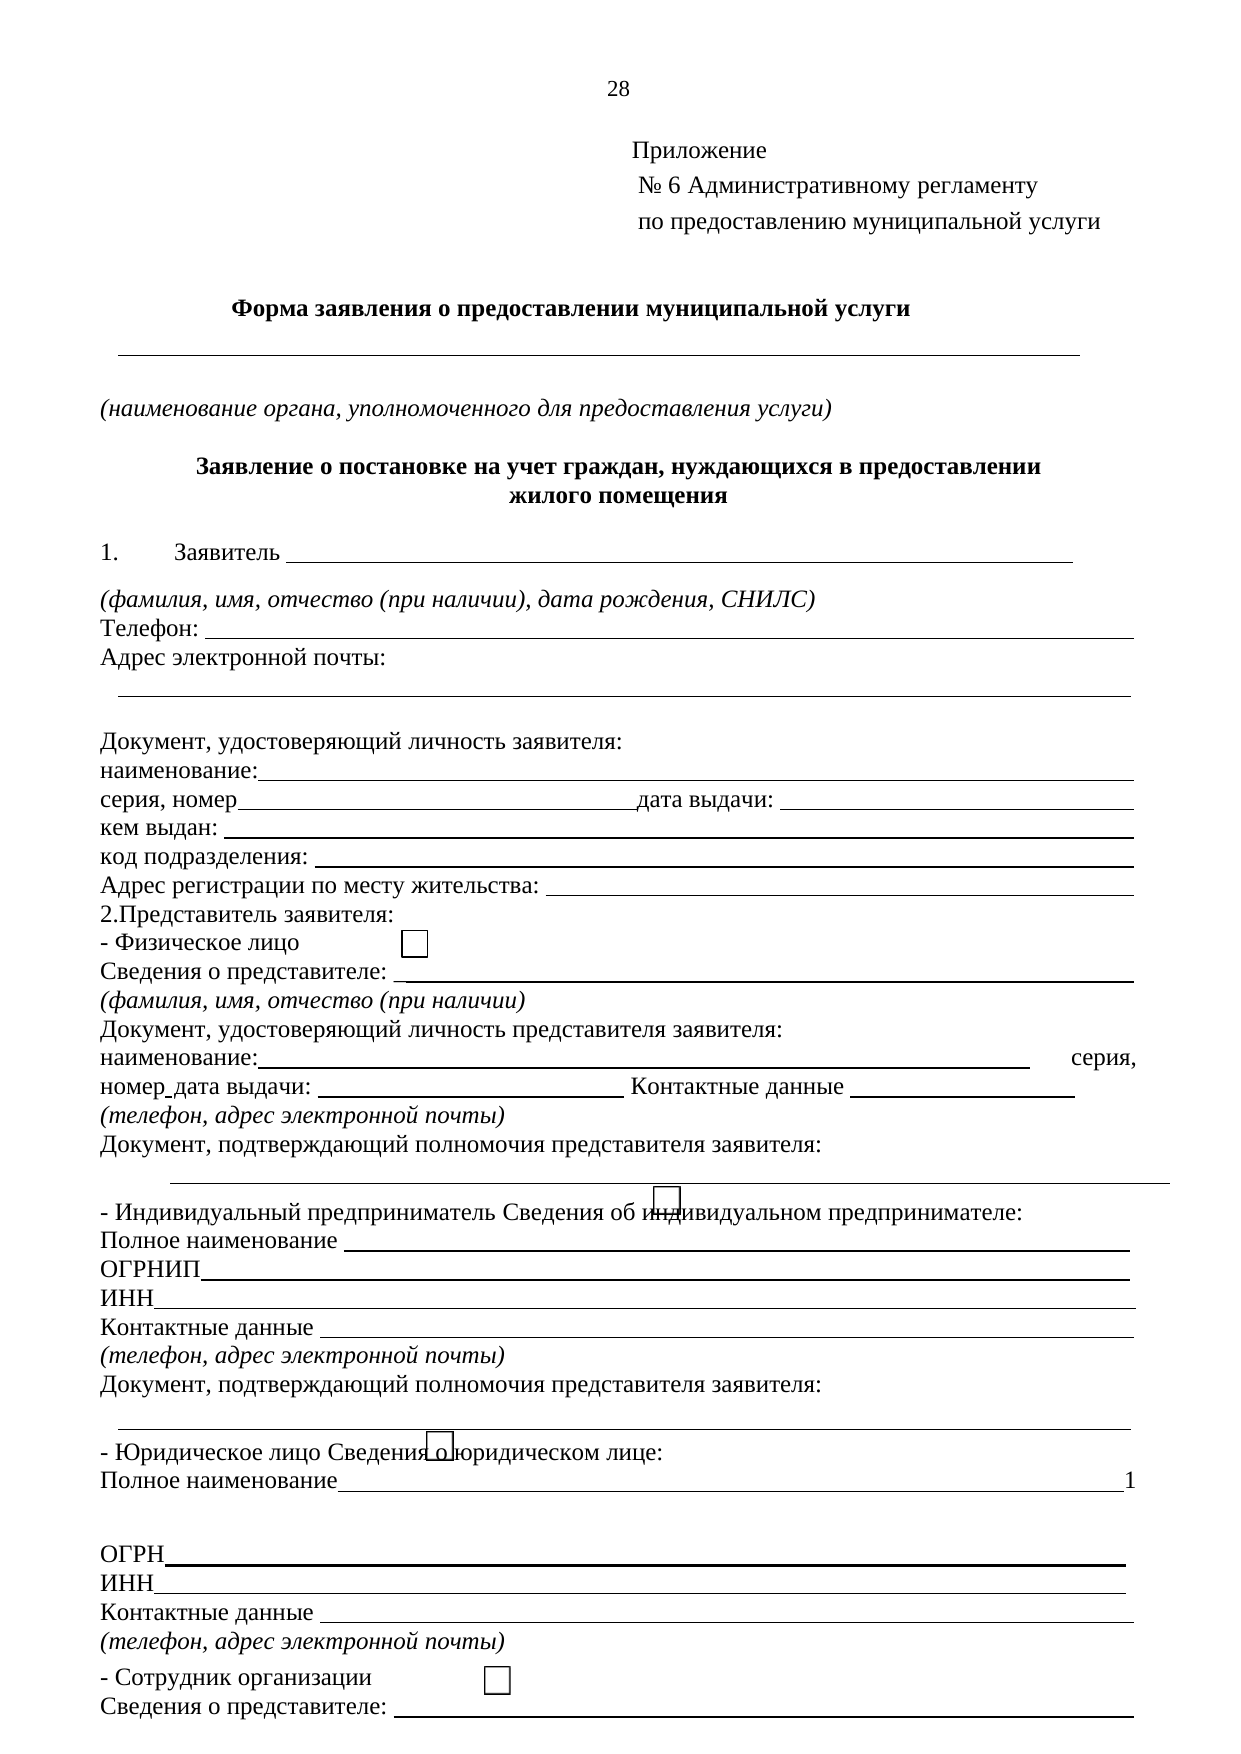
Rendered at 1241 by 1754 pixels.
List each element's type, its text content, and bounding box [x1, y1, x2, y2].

text по предоставлению муниципальной услуги [100, 206, 1137, 235]
text (фамилия, имя, отчество (при наличии), дата рождения, СНИЛС) [100, 584, 1137, 613]
text Сведения о представителе: [100, 1691, 1137, 1720]
text Полное наименование 1 [100, 1466, 1137, 1494]
text Адрес электронной почты: [100, 642, 1137, 671]
text Документ, удостоверяющий личность представителя заявителя: [100, 1014, 1137, 1042]
picture [484, 1666, 511, 1695]
text ОГРН ИНН [100, 1539, 1137, 1597]
text Сведения о представителе: _ [100, 956, 1137, 985]
text жилого помещения [100, 480, 1137, 508]
text Документ, подтверждающий полномочия представителя заявителя: [100, 1369, 1137, 1398]
text № 6 Административному регламенту [100, 170, 1137, 199]
text Телефон: [100, 613, 1137, 642]
text Полное наименование ОГРНИП ИНН [100, 1225, 1137, 1312]
text Контактные данные [100, 1312, 1137, 1340]
text (телефон, адрес электронной почты) [100, 1340, 1137, 1369]
text Приложение [100, 135, 1137, 163]
text Документ, подтверждающий полномочия представителя заявителя: [100, 1129, 1137, 1157]
text наименование: серия, номер дата выдачи: Контактные данные [100, 1042, 1137, 1100]
text (наименование органа, уполномоченного для предоставления услуги) [100, 394, 1137, 422]
subtitle Форма заявления о предоставлении муниципальной услуги [100, 293, 1137, 321]
text (телефон, адрес электронной почты) [100, 1100, 1137, 1129]
text наименование: серия, номер дата выдачи: кем выдан: код подразделения: Адрес регистрации по месту жительства: 2.Представитель заявителя: [100, 755, 1137, 927]
text - Индивидуальный предприниматель Сведения об индивидуальном предпринимателе: [100, 1197, 1137, 1225]
text (фамилия, имя, отчество (при наличии) [100, 985, 1137, 1014]
text 1. Заявитель [100, 537, 1137, 565]
text - Юридическое лицо Сведения о юридическом лице: [100, 1437, 1137, 1466]
text - Сотрудник организации [100, 1662, 1137, 1691]
picture [427, 1432, 453, 1437]
text (телефон, адрес электронной почты) [100, 1626, 1137, 1654]
subtitle Заявление о постановке на учет граждан, нуждающихся в предоставлении [100, 451, 1137, 480]
text - Физическое лицо [100, 927, 1137, 956]
picture [653, 1186, 681, 1197]
text Документ, удостоверяющий личность заявителя: [100, 727, 1137, 755]
text Контактные данные [100, 1597, 1137, 1626]
